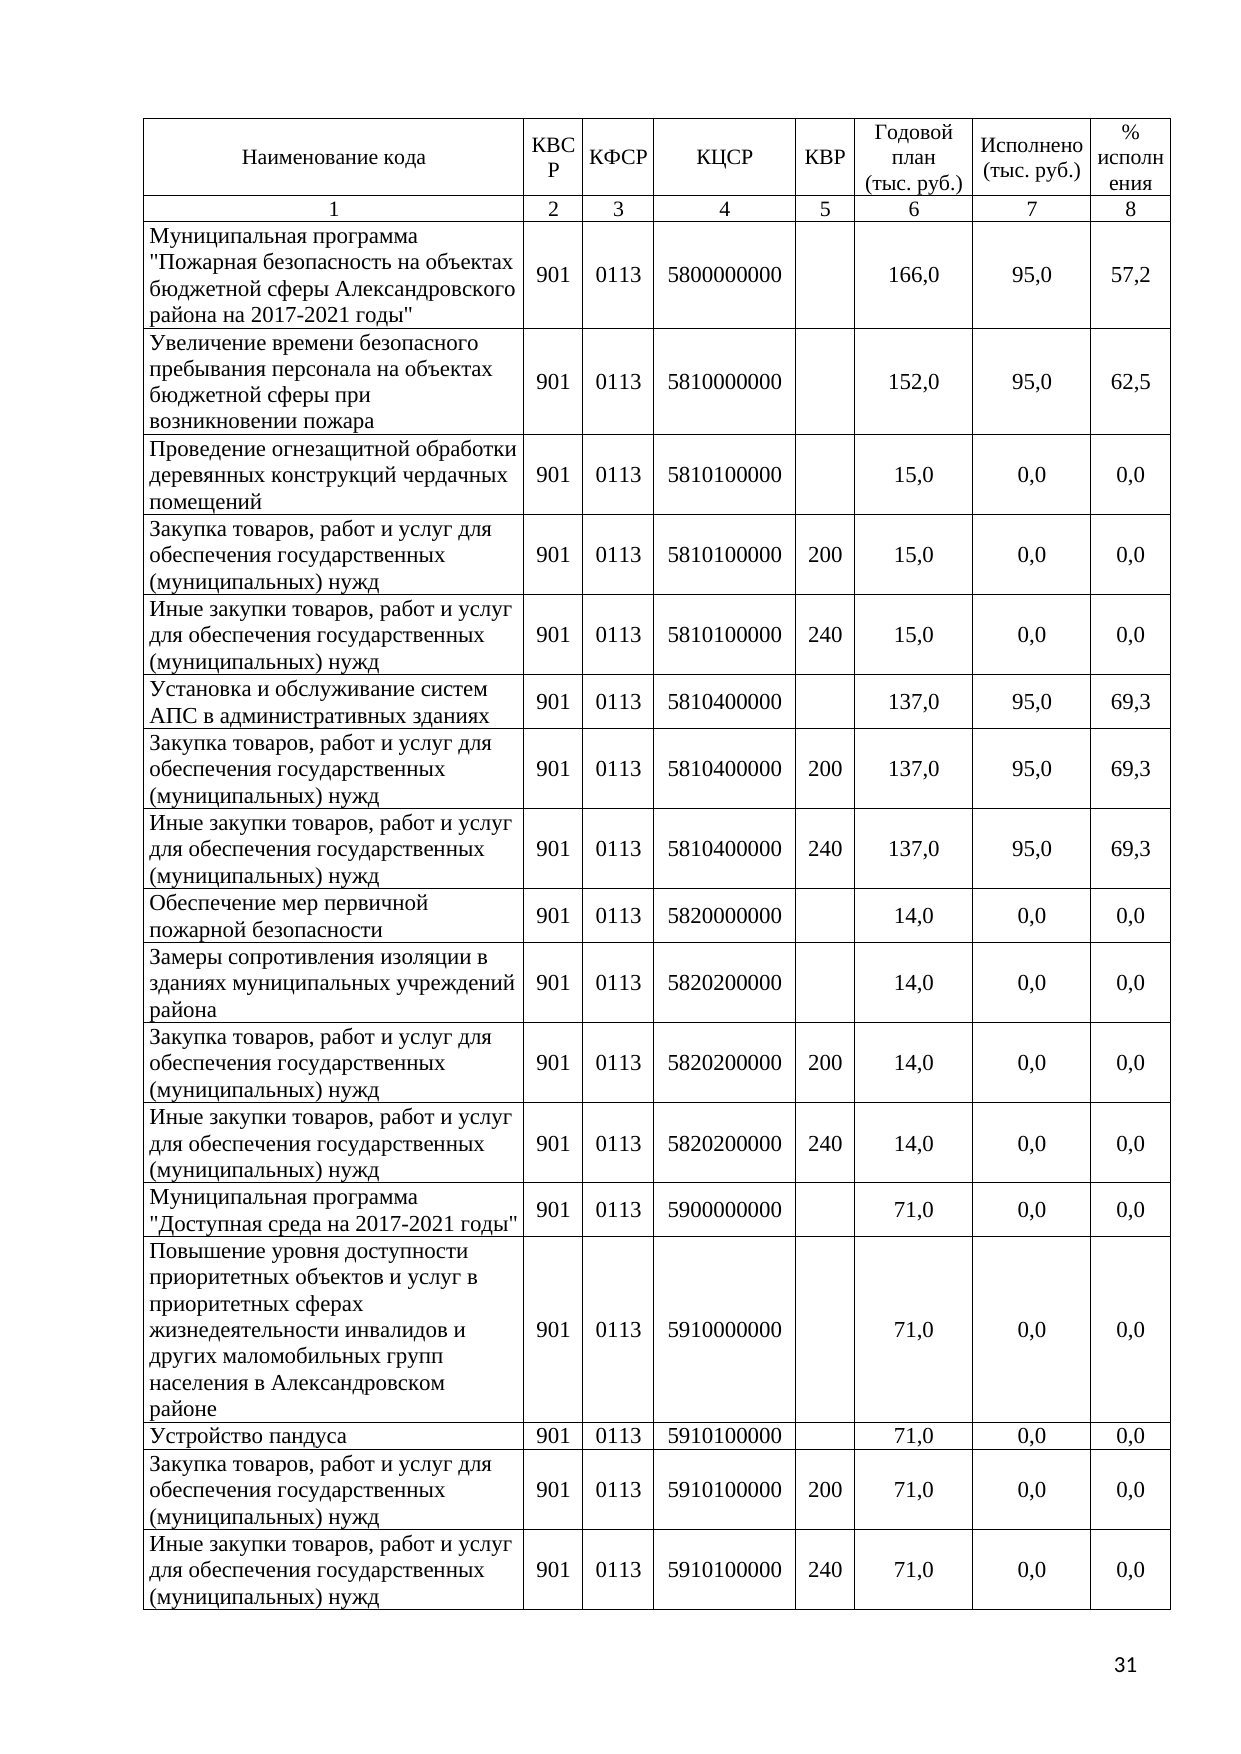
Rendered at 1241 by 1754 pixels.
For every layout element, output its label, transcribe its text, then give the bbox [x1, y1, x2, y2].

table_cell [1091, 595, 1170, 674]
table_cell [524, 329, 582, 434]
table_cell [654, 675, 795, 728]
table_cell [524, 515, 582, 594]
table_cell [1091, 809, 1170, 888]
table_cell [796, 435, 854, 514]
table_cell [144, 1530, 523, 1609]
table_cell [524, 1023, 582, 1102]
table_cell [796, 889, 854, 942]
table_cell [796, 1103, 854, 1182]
table_cell 3 [583, 196, 653, 221]
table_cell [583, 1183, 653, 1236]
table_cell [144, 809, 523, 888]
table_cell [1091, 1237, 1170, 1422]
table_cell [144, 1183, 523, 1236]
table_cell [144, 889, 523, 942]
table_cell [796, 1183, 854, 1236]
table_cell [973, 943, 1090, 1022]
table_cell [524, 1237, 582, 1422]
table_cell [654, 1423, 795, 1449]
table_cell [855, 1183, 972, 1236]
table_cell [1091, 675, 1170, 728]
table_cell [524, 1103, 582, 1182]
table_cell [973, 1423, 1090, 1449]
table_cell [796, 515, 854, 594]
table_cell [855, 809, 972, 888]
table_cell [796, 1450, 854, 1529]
table_cell 2 [524, 196, 582, 221]
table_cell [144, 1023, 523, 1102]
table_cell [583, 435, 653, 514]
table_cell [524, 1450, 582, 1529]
table_cell 1 [144, 196, 523, 221]
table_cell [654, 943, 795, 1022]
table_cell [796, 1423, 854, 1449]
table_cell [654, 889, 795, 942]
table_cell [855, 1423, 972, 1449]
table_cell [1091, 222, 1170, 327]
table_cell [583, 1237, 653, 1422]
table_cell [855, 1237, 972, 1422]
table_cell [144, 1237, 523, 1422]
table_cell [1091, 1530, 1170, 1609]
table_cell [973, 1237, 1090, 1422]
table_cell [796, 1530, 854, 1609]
table_cell 4 [654, 196, 795, 221]
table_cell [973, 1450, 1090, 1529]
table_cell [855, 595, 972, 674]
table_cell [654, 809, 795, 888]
table_header КВР [796, 119, 854, 195]
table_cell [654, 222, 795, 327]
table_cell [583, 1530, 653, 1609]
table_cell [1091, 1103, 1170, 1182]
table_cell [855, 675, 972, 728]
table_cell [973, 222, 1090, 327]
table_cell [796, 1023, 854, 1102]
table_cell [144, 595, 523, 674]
table_header Годовой план (тыс. руб.) [855, 119, 972, 195]
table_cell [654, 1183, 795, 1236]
table_header КВСР [524, 119, 582, 195]
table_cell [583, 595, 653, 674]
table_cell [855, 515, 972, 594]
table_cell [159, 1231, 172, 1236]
table_header КФСР [583, 119, 653, 195]
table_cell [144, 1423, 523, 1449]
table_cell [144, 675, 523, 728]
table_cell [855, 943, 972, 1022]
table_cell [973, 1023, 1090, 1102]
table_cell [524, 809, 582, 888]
table_header Исполнено (тыс. руб.) [973, 119, 1090, 195]
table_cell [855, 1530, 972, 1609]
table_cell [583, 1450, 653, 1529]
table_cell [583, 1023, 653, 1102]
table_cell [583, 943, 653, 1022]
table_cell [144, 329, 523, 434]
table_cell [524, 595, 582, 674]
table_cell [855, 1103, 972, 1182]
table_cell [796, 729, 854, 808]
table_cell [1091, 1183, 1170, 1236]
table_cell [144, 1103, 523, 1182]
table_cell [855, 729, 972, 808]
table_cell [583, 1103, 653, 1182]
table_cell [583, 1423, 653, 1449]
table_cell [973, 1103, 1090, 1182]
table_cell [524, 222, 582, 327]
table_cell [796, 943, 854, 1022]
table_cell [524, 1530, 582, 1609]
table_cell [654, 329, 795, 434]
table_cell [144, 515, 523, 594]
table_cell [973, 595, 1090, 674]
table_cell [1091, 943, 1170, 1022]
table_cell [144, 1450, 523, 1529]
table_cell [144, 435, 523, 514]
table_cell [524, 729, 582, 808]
table_header КЦСР [654, 119, 795, 195]
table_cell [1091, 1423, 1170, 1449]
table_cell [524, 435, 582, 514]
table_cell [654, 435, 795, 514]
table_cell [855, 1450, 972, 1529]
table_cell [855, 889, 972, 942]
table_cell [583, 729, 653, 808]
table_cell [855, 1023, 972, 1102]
table_header % исполнения [1091, 119, 1170, 195]
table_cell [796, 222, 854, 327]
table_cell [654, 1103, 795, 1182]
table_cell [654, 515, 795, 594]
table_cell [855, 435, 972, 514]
table_cell 5 [796, 196, 854, 221]
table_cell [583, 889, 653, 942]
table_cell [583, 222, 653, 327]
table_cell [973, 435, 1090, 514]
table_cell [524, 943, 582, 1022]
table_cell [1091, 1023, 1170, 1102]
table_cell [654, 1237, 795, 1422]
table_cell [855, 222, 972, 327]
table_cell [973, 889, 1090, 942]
table_cell 6 [855, 196, 972, 221]
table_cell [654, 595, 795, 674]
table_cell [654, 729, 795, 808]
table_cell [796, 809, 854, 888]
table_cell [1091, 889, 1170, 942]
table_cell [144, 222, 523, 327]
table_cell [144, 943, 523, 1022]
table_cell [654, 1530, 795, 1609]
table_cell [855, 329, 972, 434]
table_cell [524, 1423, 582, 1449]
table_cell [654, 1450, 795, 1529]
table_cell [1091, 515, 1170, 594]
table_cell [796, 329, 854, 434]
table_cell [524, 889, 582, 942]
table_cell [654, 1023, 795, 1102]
table_cell 8 [1091, 196, 1170, 221]
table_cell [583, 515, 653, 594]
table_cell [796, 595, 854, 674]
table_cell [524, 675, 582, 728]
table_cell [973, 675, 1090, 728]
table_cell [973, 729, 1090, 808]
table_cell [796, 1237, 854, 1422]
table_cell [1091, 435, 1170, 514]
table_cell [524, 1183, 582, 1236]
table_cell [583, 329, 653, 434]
table_header Наименование кода [144, 119, 523, 195]
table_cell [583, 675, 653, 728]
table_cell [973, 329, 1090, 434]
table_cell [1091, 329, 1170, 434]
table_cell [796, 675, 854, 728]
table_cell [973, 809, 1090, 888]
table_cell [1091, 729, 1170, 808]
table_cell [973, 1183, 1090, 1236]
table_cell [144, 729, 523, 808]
table_cell 7 [973, 196, 1090, 221]
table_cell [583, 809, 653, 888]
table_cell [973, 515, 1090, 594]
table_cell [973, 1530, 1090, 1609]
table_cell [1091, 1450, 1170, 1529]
